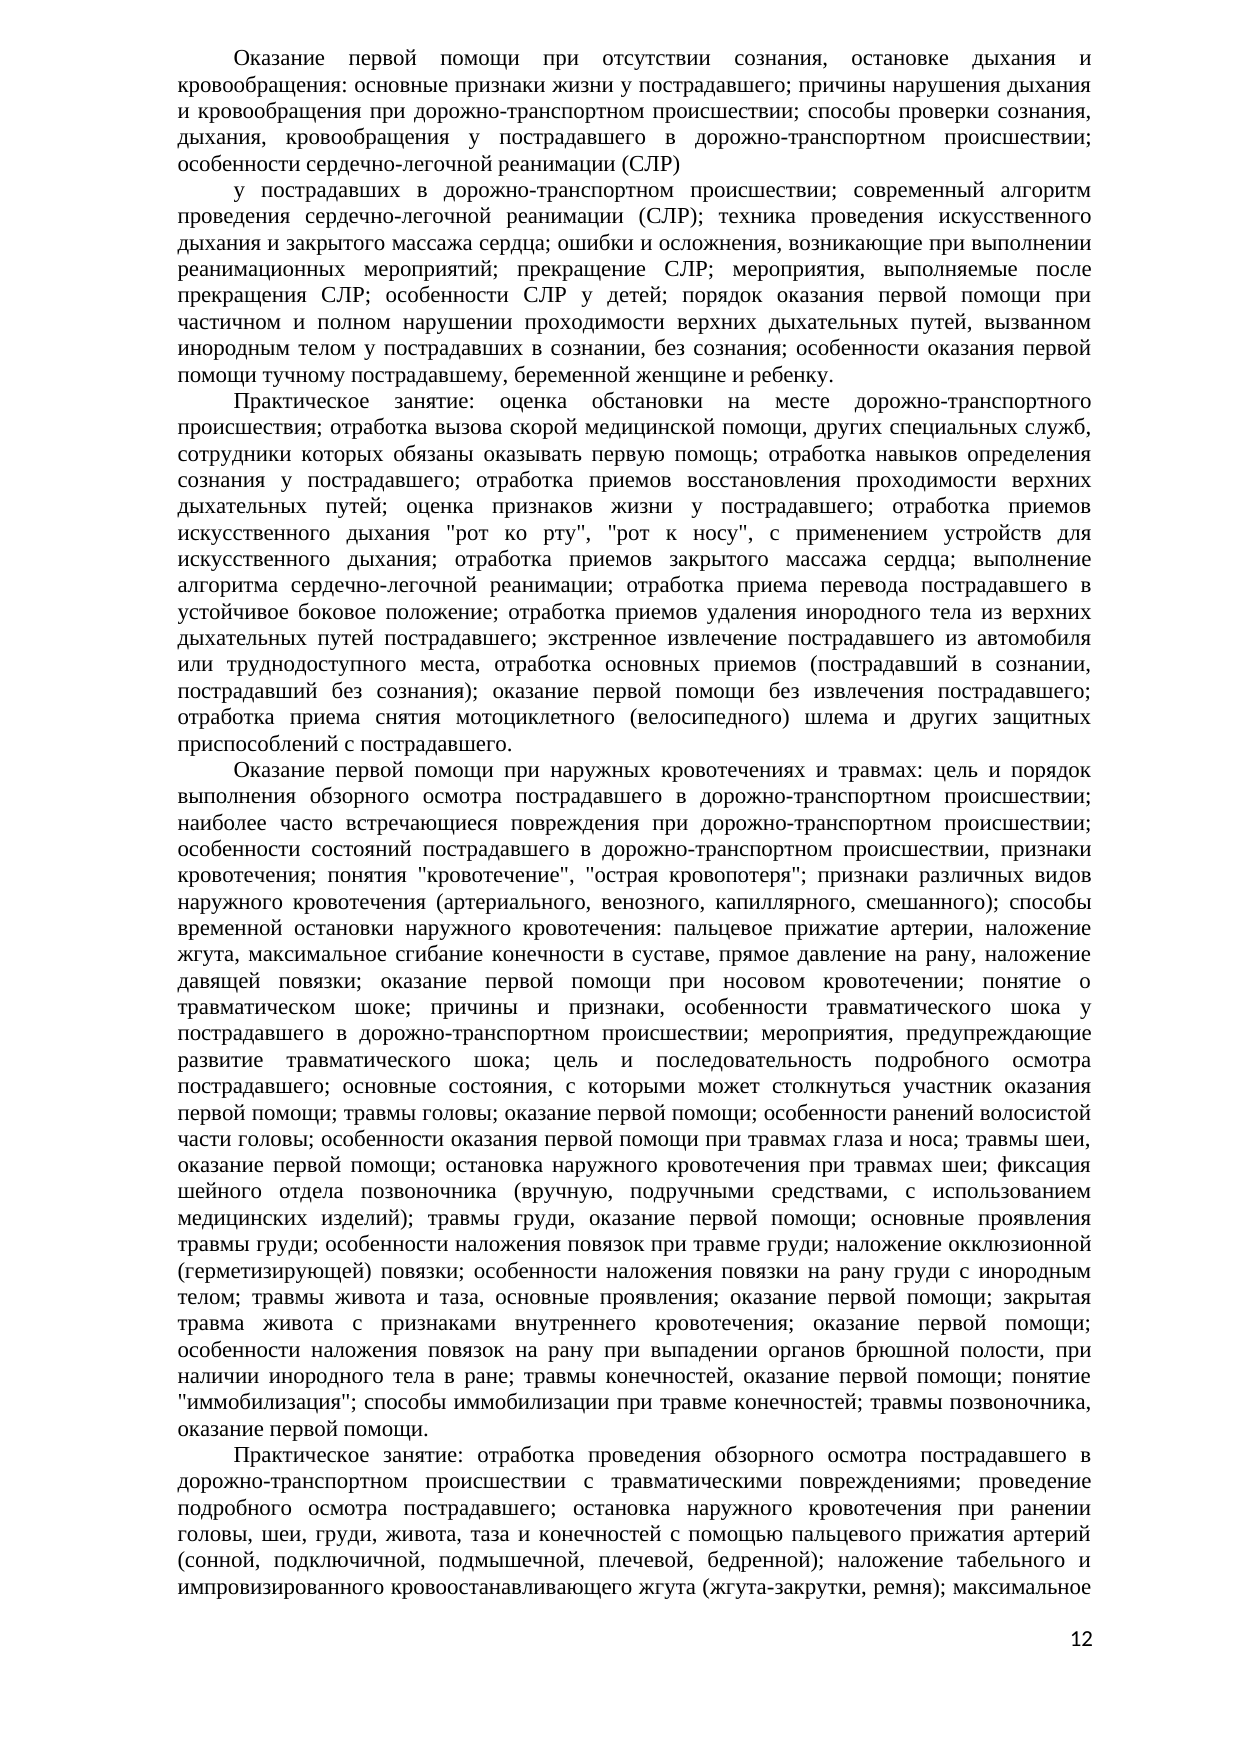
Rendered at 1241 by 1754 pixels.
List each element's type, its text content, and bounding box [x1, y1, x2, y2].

text Оказание первой помощи при наружных кровотечениях и травмах: цель и порядок выполнения обзорного осмотра пострадавшего в дорожно-транспортном происшествии; наиболее часто встречающиеся повреждения при дорожно-транспортном происшествии; особенности состояний пострадавшего в дорожно-транспортном происшествии, признаки кровотечения; понятия "кровотечение", "острая кровопотеря"; признаки различных видов наружного кровотечения (артериального, венозного, капиллярного, смешанного); способы временной остановки наружного кровотечения: пальцевое прижатие артерии, наложение жгута, максимальное сгибание конечности в суставе, прямое давление на рану, наложение давящей повязки; оказание первой помощи при носовом кровотечении; понятие о травматическом шоке; причины и признаки, особенности травматического шока у пострадавшего в дорожно-транспортном происшествии; мероприятия, предупреждающие развитие травматического шока; цель и последовательность подробного осмотра пострадавшего; основные состояния, с которыми может столкнуться участник оказания первой помощи; травмы головы; оказание первой помощи; особенности ранений волосистой части головы; особенности оказания первой помощи при травмах глаза и носа; травмы шеи, оказание первой помощи; остановка наружного кровотечения при травмах шеи; фиксация шейного отдела позвоночника (вручную, подручными средствами, с использованием медицинских изделий); травмы груди, оказание первой помощи; основные проявления травмы груди; особенности наложения повязок при травме груди; наложение окклюзионной (герметизирующей) повязки; особенности наложения повязки на рану груди с инородным телом; травмы живота и таза, основные проявления; оказание первой помощи; закрытая травма живота с признаками внутреннего кровотечения; оказание первой помощи; особенности наложения повязок на рану при выпадении органов брюшной полости, при наличии инородного тела в ране; травмы конечностей, оказание первой помощи; понятие "иммобилизация"; способы иммобилизации при травме конечностей; травмы позвоночника, оказание первой помощи. [177, 756, 1093, 1441]
text у пострадавших в дорожно-транспортном происшествии; современный алгоритм проведения сердечно-легочной реанимации (СЛР); техника проведения искусственного дыхания и закрытого массажа сердца; ошибки и осложнения, возникающие при выполнении реанимационных мероприятий; прекращение СЛР; мероприятия, выполняемые после прекращения СЛР; особенности СЛР у детей; порядок оказания первой помощи при частичном и полном нарушении проходимости верхних дыхательных путей, вызванном инородным телом у пострадавших в сознании, без сознания; особенности оказания первой помощи тучному пострадавшему, беременной женщине и ребенку. [177, 176, 1093, 387]
text Практическое занятие: оценка обстановки на месте дорожно-транспортного происшествия; отработка вызова скорой медицинской помощи, других специальных служб, сотрудники которых обязаны оказывать первую помощь; отработка навыков определения сознания у пострадавшего; отработка приемов восстановления проходимости верхних дыхательных путей; оценка признаков жизни у пострадавшего; отработка приемов искусственного дыхания "рот ко рту", "рот к носу", с применением устройств для искусственного дыхания; отработка приемов закрытого массажа сердца; выполнение алгоритма сердечно-легочной реанимации; отработка приема перевода пострадавшего в устойчивое боковое положение; отработка приемов удаления инородного тела из верхних дыхательных путей пострадавшего; экстренное извлечение пострадавшего из автомобиля или труднодоступного места, отработка основных приемов (пострадавший в сознании, пострадавший без сознания); оказание первой помощи без извлечения пострадавшего; отработка приема снятия мотоциклетного (велосипедного) шлема и других защитных приспособлений с пострадавшего. [177, 387, 1093, 756]
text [177, 1441, 1093, 1599]
text Оказание первой помощи при отсутствии сознания, остановке дыхания и кровообращения: основные признаки жизни у пострадавшего; причины нарушения дыхания и кровообращения при дорожно-транспортном происшествии; способы проверки сознания, дыхания, кровообращения у пострадавшего в дорожно-транспортном происшествии; особенности сердечно-легочной реанимации (СЛР) [177, 44, 1093, 176]
